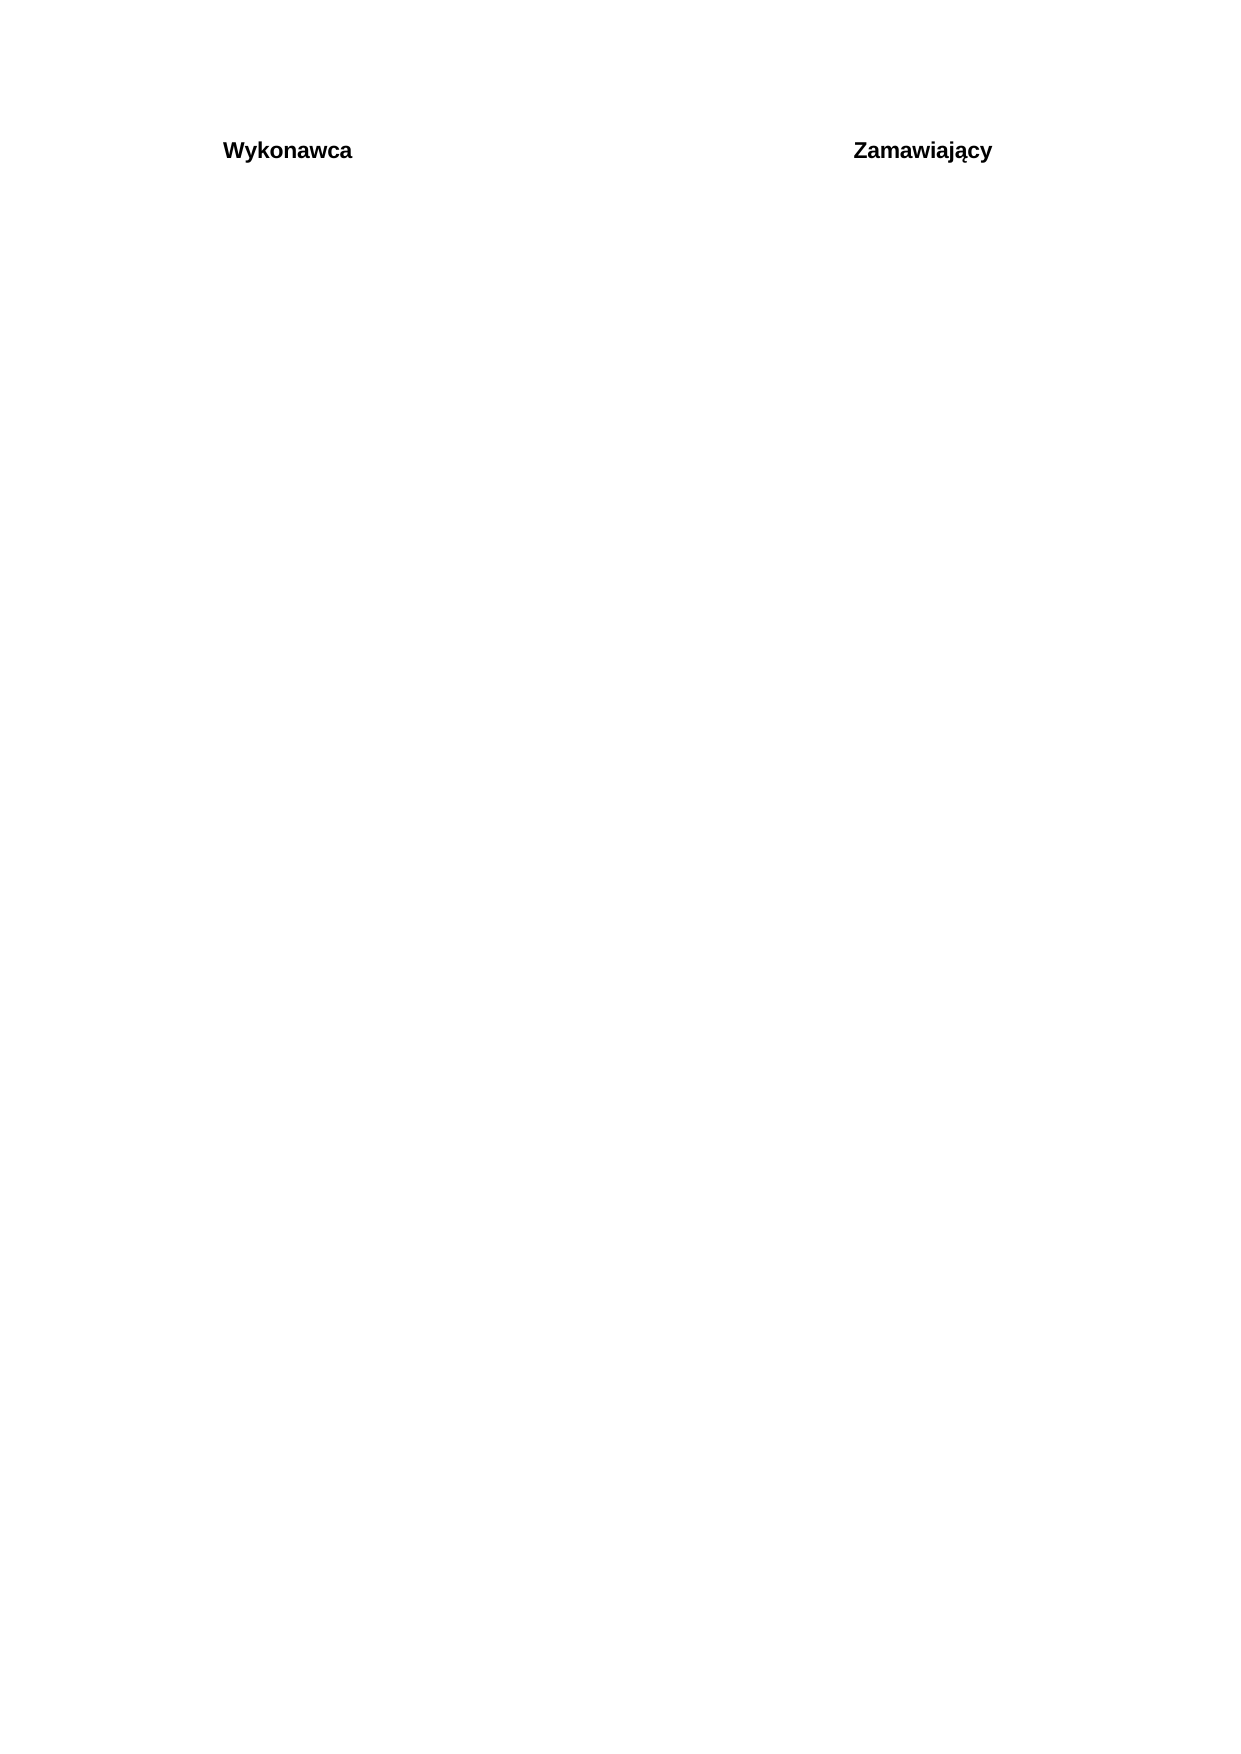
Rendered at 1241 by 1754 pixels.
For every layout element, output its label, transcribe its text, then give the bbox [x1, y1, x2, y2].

subtitle Wykonawca Zamawiający [223, 137, 1121, 164]
